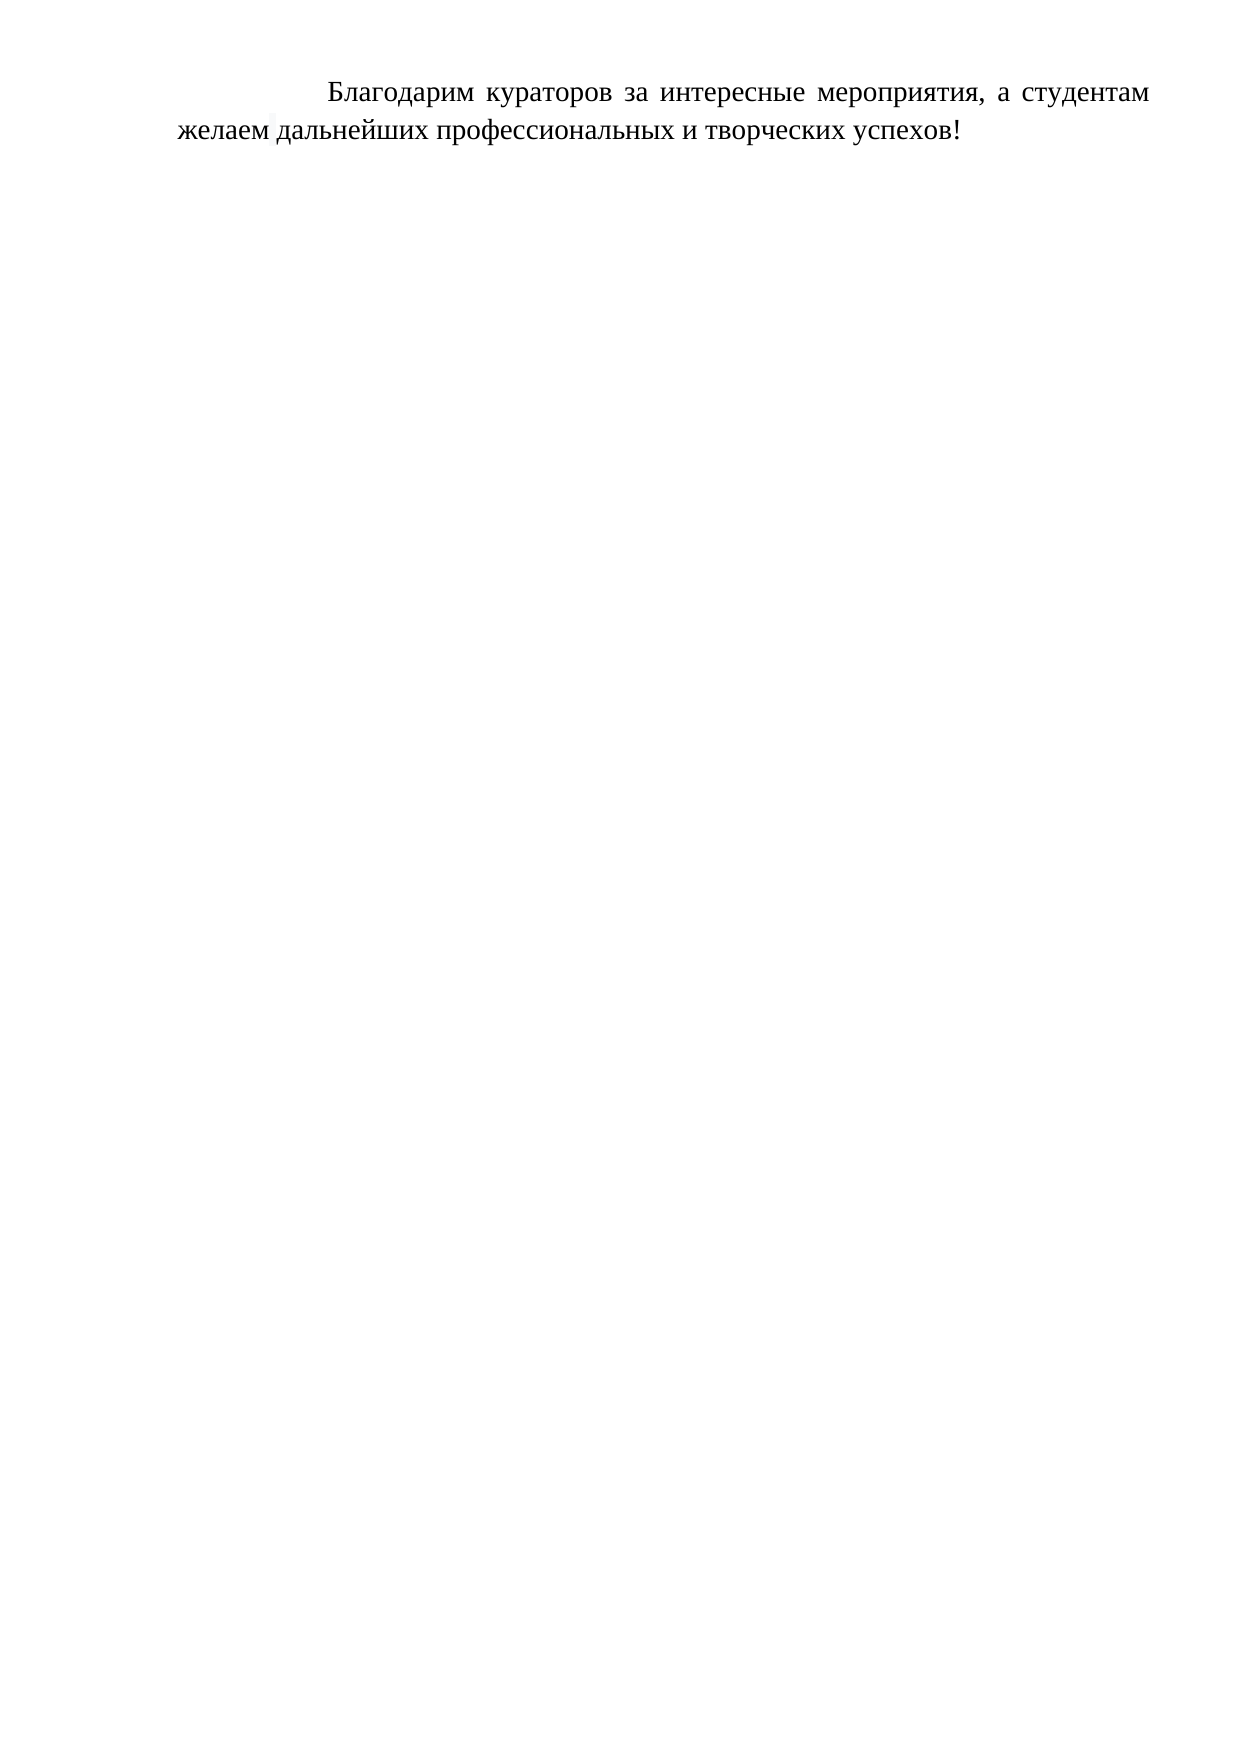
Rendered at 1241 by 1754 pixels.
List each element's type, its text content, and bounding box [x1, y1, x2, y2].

text Благодарим кураторов за интересные мероприятия, а студентам желаем дальнейших профессиональных и творческих успехов! [177, 74, 1152, 146]
